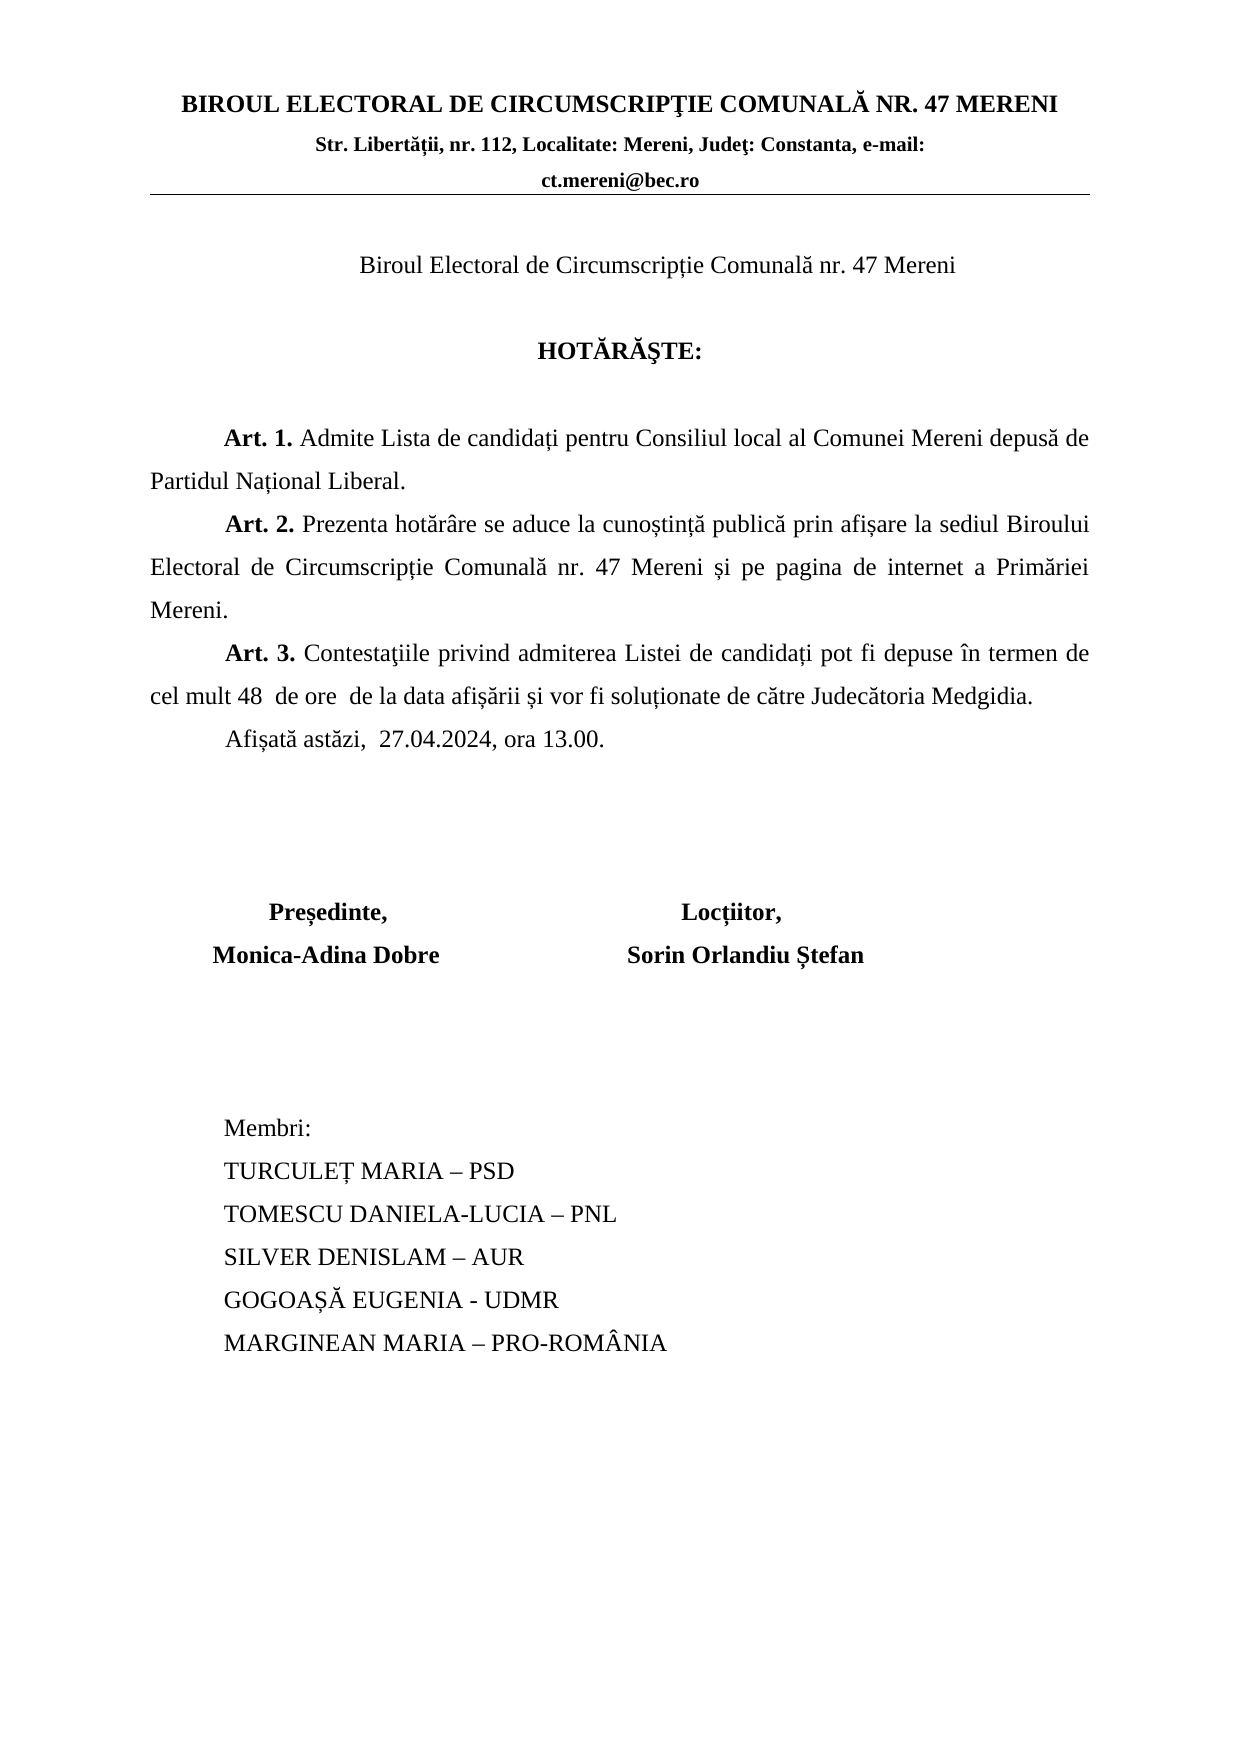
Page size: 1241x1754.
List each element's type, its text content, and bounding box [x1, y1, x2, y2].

text GOGOAȘĂ EUGENIA - UDMR [150, 1285, 1090, 1314]
text Președinte, Locțiitor, [150, 897, 1090, 926]
text MARGINEAN MARIA – PRO-ROMÂNIA [150, 1328, 1090, 1357]
text HOTĂRĂŞTE: [150, 336, 1090, 365]
text Art. 3. Contestaţiile privind admiterea Listei de candidați pot fi depuse în termen de cel mult 48 de ore de la data afișării și vor fi soluționate de către Judecătoria Medgidia. [150, 638, 1090, 710]
text TOMESCU DANIELA-LUCIA – PNL [150, 1199, 1090, 1228]
text Afișată astăzi, 27.04.2024, ora 13.00. [150, 724, 1090, 753]
text Monica-Adina Dobre Sorin Orlandiu Ștefan [150, 940, 1090, 969]
text Art. 2. Prezenta hotărâre se aduce la cunoștință publică prin afișare la sediul Biroului Electoral de Circumscripție Comunală nr. 47 Mereni și pe pagina de internet a Primăriei Mereni. [150, 509, 1090, 624]
text Art. 1. Admite Lista de candidați pentru Consiliul local al Comunei Mereni depusă de Partidul Național Liberal. [150, 423, 1090, 494]
text Membri: [150, 1113, 1090, 1141]
text SILVER DENISLAM – AUR [150, 1242, 1090, 1271]
text Str. Libertății, nr. 112, Localitate: Mereni, Judeţ: Constanta, e-mail: [150, 132, 1090, 156]
text Biroul Electoral de Circumscripție Comunală nr. 47 Mereni [225, 250, 1090, 279]
text ct.mereni@bec.ro [150, 168, 1090, 194]
text TURCULEȚ MARIA – PSD [150, 1156, 1090, 1184]
text BIROUL ELECTORAL DE CIRCUMSCRIPŢIE COMUNALĂ NR. 47 MERENI [150, 89, 1090, 117]
